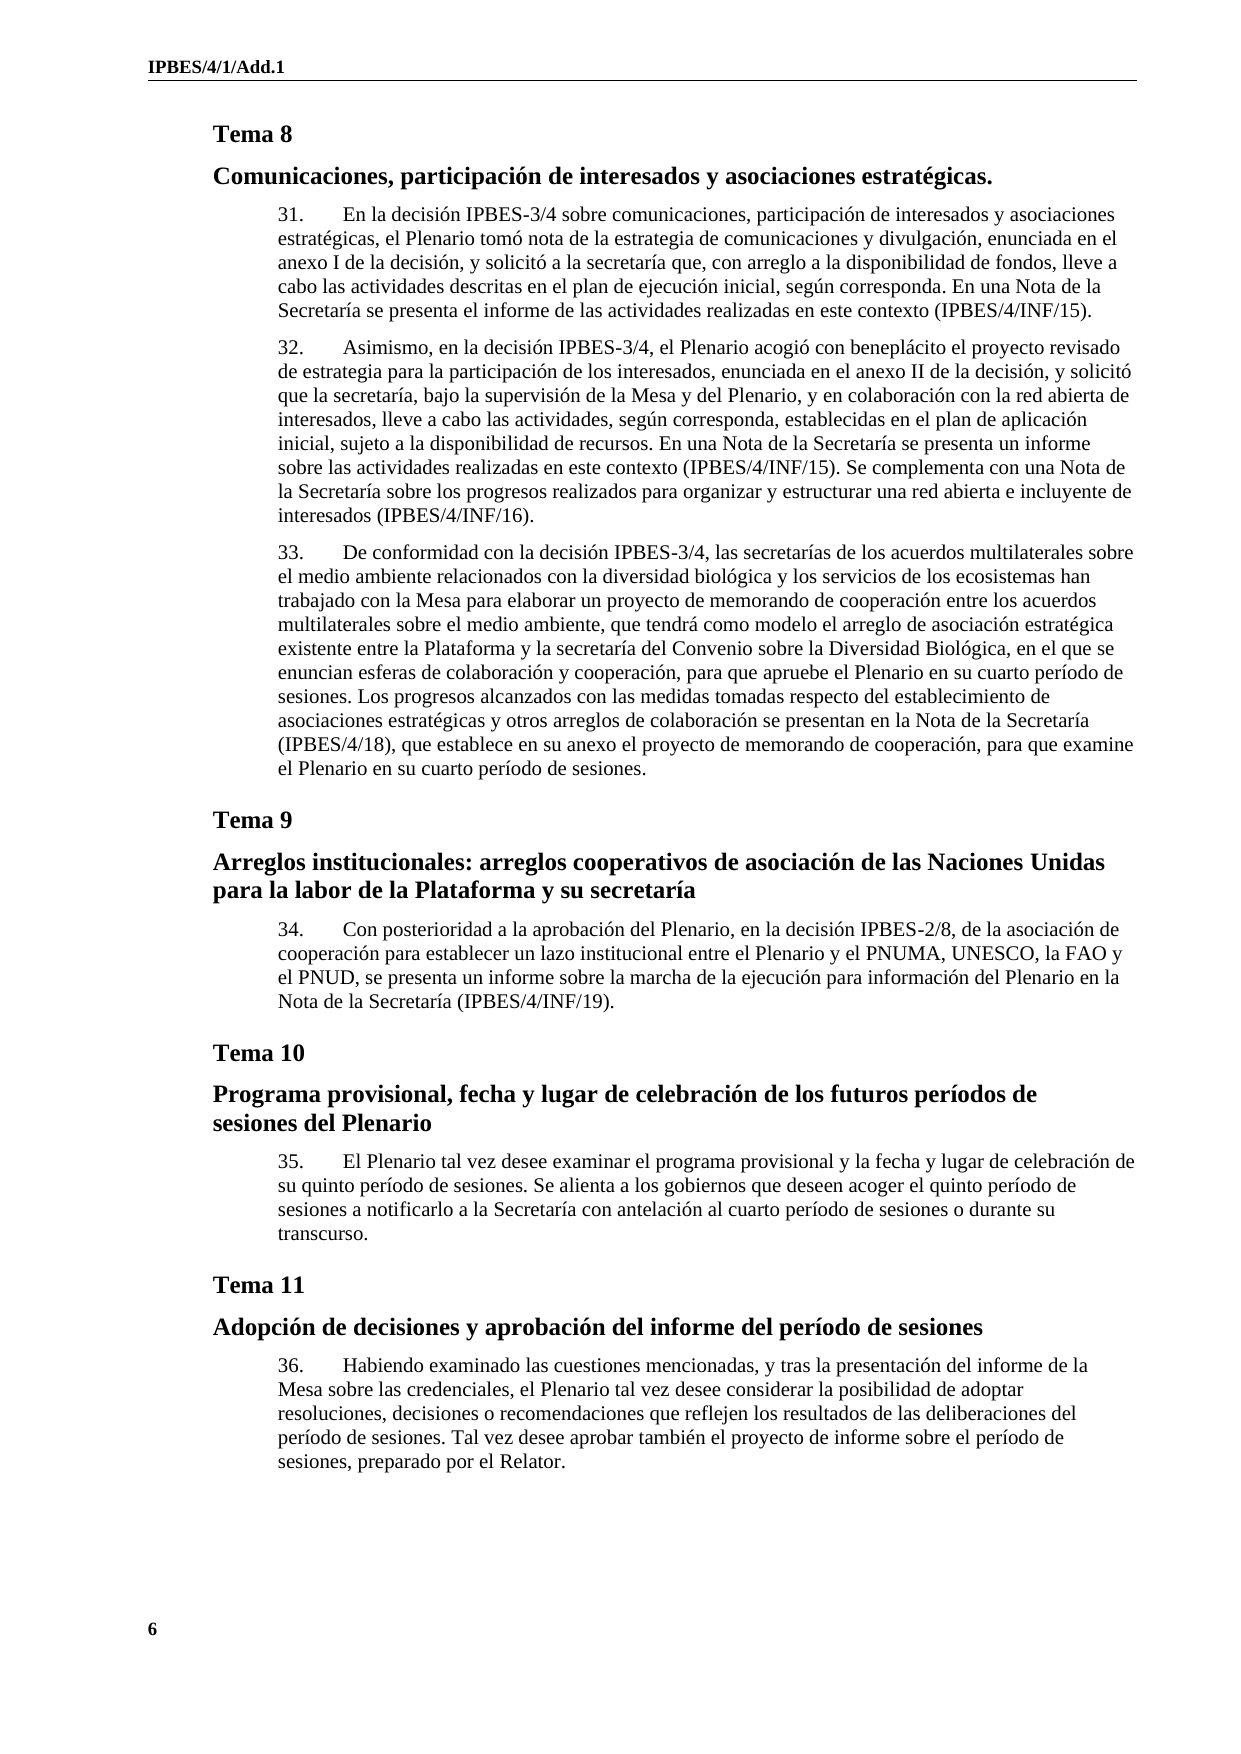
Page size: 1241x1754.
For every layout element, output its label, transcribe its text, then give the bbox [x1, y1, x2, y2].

text Arreglos institucionales: arreglos cooperativos de asociación de las Naciones Unidas para la labor de la Plataforma y su secretaría [213, 847, 1107, 904]
text Programa provisional, fecha y lugar de celebración de los futuros períodos de sesiones del Plenario [213, 1079, 1107, 1137]
text Tema 10 [213, 1038, 1107, 1067]
text Adopción de decisiones y aprobación del informe del período de sesiones [213, 1312, 1107, 1340]
list De conformidad con la decisión IPBES-3/4, las secretarías de los acuerdos multilaterales sobre el medio ambiente relacionados con la diversidad biológica y los servicios de los ecosistemas han trabajado con la Mesa para elaborar un proyecto de memorando de cooperación entre los acuerdos multilaterales sobre el medio ambiente, que tendrá como modelo el arreglo de asociación estratégica existente entre la Plataforma y la secretaría del Convenio sobre la Diversidad Biológica, en el que se enuncian esferas de colaboración y cooperación, para que apruebe el Plenario en su cuarto período de sesiones. Los progresos alcanzados con las medidas tomadas respecto del establecimiento de asociaciones estratégicas y otros arreglos de colaboración se presentan en la Nota de la Secretaría (IPBES/4/18), que establece en su anexo el proyecto de memorando de cooperación, para que examine el Plenario en su cuarto período de sesiones. [278, 540, 1137, 780]
list En la decisión IPBES-3/4 sobre comunicaciones, participación de interesados y asociaciones estratégicas, el Plenario tomó nota de la estrategia de comunicaciones y divulgación, enunciada en el anexo I de la decisión, y solicitó a la secretaría que, con arreglo a la disponibilidad de fondos, lleve a cabo las actividades descritas en el plan de ejecución inicial, según corresponda. En una Nota de la Secretaría se presenta el informe de las actividades realizadas en este contexto (IPBES/4/INF/15). [278, 202, 1137, 322]
list El Plenario tal vez desee examinar el programa provisional y la fecha y lugar de celebración de su quinto período de sesiones. Se alienta a los gobiernos que deseen acoger el quinto período de sesiones a notificarlo a la Secretaría con antelación al cuarto período de sesiones o durante su transcurso. [278, 1149, 1137, 1245]
list Asimismo, en la decisión IPBES-3/4, el Plenario acogió con beneplácito el proyecto revisado de estrategia para la participación de los interesados, enunciada en el anexo II de la decisión, y solicitó que la secretaría, bajo la supervisión de la Mesa y del Plenario, y en colaboración con la red abierta de interesados, lleve a cabo las actividades, según corresponda, establecidas en el plan de aplicación inicial, sujeto a la disponibilidad de recursos. En una Nota de la Secretaría se presenta un informe sobre las actividades realizadas en este contexto (IPBES/4/INF/15). Se complementa con una Nota de la Secretaría sobre los progresos realizados para organizar y estructurar una red abierta e incluyente de interesados (IPBES/4/INF/16). [278, 335, 1137, 527]
text Comunicaciones, participación de interesados y asociaciones estratégicas. [213, 161, 1137, 189]
text Tema 8 [213, 119, 1107, 148]
text Tema 11 [213, 1270, 1107, 1299]
text Tema 9 [213, 805, 1107, 834]
list Con posterioridad a la aprobación del Plenario, en la decisión IPBES-2/8, de la asociación de cooperación para establecer un lazo institucional entre el Plenario y el PNUMA, UNESCO, la FAO y el PNUD, se presenta un informe sobre la marcha de la ejecución para información del Plenario en la Nota de la Secretaría (IPBES/4/INF/19). [278, 917, 1137, 1013]
list Habiendo examinado las cuestiones mencionadas, y tras la presentación del informe de la Mesa sobre las credenciales, el Plenario tal vez desee considerar la posibilidad de adoptar resoluciones, decisiones o recomendaciones que reflejen los resultados de las deliberaciones del período de sesiones. Tal vez desee aprobar también el proyecto de informe sobre el período de sesiones, preparado por el Relator. [278, 1353, 1137, 1473]
